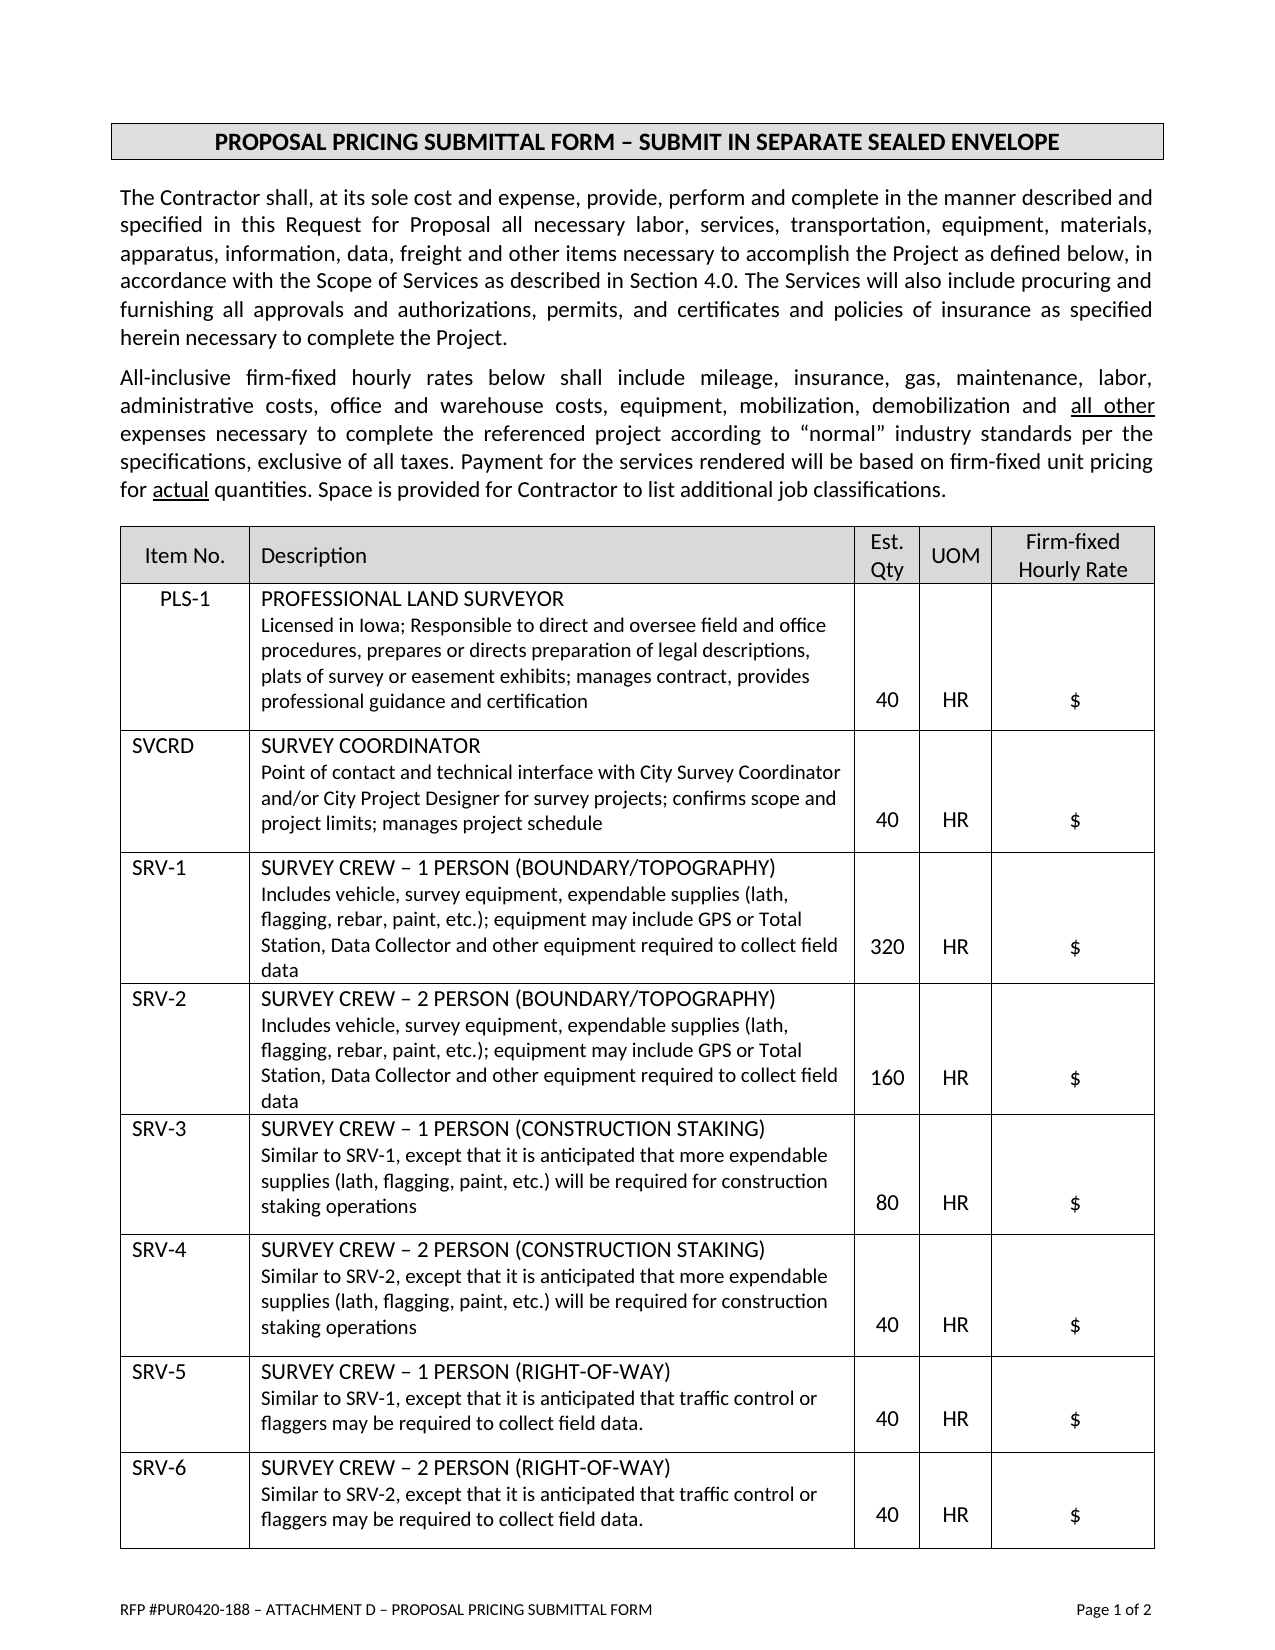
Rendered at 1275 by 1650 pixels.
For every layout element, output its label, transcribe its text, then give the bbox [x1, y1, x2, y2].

table_cell SRV-6 [121, 1453, 249, 1548]
table_cell HR [920, 1235, 991, 1356]
table_header Est. Qty [855, 527, 919, 583]
table_cell SURVEY COORDINATOR Point of contact and technical interface with City Survey Coordinator and/or City Project Designer for survey projects; confirms scope and project limits; manages project schedule [250, 731, 854, 852]
table_cell 80 [855, 1115, 919, 1234]
table_cell HR [920, 1453, 991, 1548]
table_cell SURVEY CREW – 1 PERSON (RIGHT-OF-WAY) Similar to SRV-1, except that it is anticipated that traffic control or flaggers may be required to collect field data. [250, 1357, 854, 1452]
table_cell SRV-1 [121, 853, 249, 983]
table_cell PLS-1 [121, 584, 249, 730]
table_cell HR [920, 1357, 991, 1452]
table_header Firm-fixed Hourly Rate [992, 527, 1154, 583]
table_cell 160 [855, 984, 919, 1113]
table_cell PROFESSIONAL LAND SURVEYOR Licensed in Iowa; Responsible to direct and oversee field and office procedures, prepares or directs preparation of legal descriptions, plats of survey or easement exhibits; manages contract, provides professional guidance and certification [250, 584, 854, 730]
table_cell 40 [855, 1235, 919, 1356]
table_cell SURVEY CREW – 1 PERSON (CONSTRUCTION STAKING) Similar to SRV-1, except that it is anticipated that more expendable supplies (lath, flagging, paint, etc.) will be required for construction staking operations [250, 1115, 854, 1234]
text All-inclusive firm-fixed hourly rates below shall include mileage, insurance, gas, maintenance, labor, administrative costs, office and warehouse costs, equipment, mobilization, demobilization and all other expenses necessary to complete the referenced project according to “normal” industry standards per the specifications, exclusive of all taxes. Payment for the services rendered will be based on firm-fixed unit pricing for actual quantities. Space is provided for Contractor to list additional job classifications. [120, 363, 1155, 503]
text The Contractor shall, at its sole cost and expense, provide, perform and complete in the manner described and specified in this Request for Proposal all necessary labor, services, transportation, equipment, materials, apparatus, information, data, freight and other items necessary to accomplish the Project as defined below, in accordance with the Scope of Services as described in Section 4.0. The Services will also include procuring and furnishing all approvals and authorizations, permits, and certificates and policies of insurance as specified herein necessary to complete the Project. [120, 183, 1155, 351]
table_cell 40 [855, 584, 919, 730]
table_cell SVCRD [121, 731, 249, 852]
table_cell HR [920, 731, 991, 852]
table_cell $ [992, 731, 1154, 852]
table_cell HR [920, 1115, 991, 1234]
table_cell $ [992, 984, 1154, 1113]
table_cell $ [992, 853, 1154, 983]
table_cell HR [920, 584, 991, 730]
table_cell SRV-3 [121, 1115, 249, 1234]
table_cell $ [992, 1115, 1154, 1234]
table_cell SRV-4 [121, 1235, 249, 1356]
table_cell SURVEY CREW – 1 PERSON (BOUNDARY/TOPOGRAPHY) Includes vehicle, survey equipment, expendable supplies (lath, flagging, rebar, paint, etc.); equipment may include GPS or Total Station, Data Collector and other equipment required to collect field data [250, 853, 854, 983]
table_cell SRV-5 [121, 1357, 249, 1452]
table_cell $ [992, 1357, 1154, 1452]
table_cell SURVEY CREW – 2 PERSON (BOUNDARY/TOPOGRAPHY) Includes vehicle, survey equipment, expendable supplies (lath, flagging, rebar, paint, etc.); equipment may include GPS or Total Station, Data Collector and other equipment required to collect field data [250, 984, 854, 1113]
table_cell HR [920, 853, 991, 983]
table_header Description [250, 527, 854, 583]
table_cell SURVEY CREW – 2 PERSON (RIGHT-OF-WAY) Similar to SRV-2, except that it is anticipated that traffic control or flaggers may be required to collect field data. [250, 1453, 854, 1548]
table_cell 40 [855, 731, 919, 852]
table_header UOM [920, 527, 991, 583]
table_cell HR [920, 984, 991, 1113]
table_cell $ [992, 584, 1154, 730]
table_cell $ [992, 1453, 1154, 1548]
table_header Item No. [121, 527, 249, 583]
table_cell 40 [855, 1453, 919, 1548]
table_cell $ [992, 1235, 1154, 1356]
table_cell SURVEY CREW – 2 PERSON (CONSTRUCTION STAKING) Similar to SRV-2, except that it is anticipated that more expendable supplies (lath, flagging, paint, etc.) will be required for construction staking operations [250, 1235, 854, 1356]
text PROPOSAL PRICING SUBMITTAL FORM – SUBMIT IN SEPARATE SEALED ENVELOPE [112, 124, 1163, 159]
table_cell 320 [855, 853, 919, 983]
table_cell 40 [855, 1357, 919, 1452]
table_cell SRV-2 [121, 984, 249, 1113]
